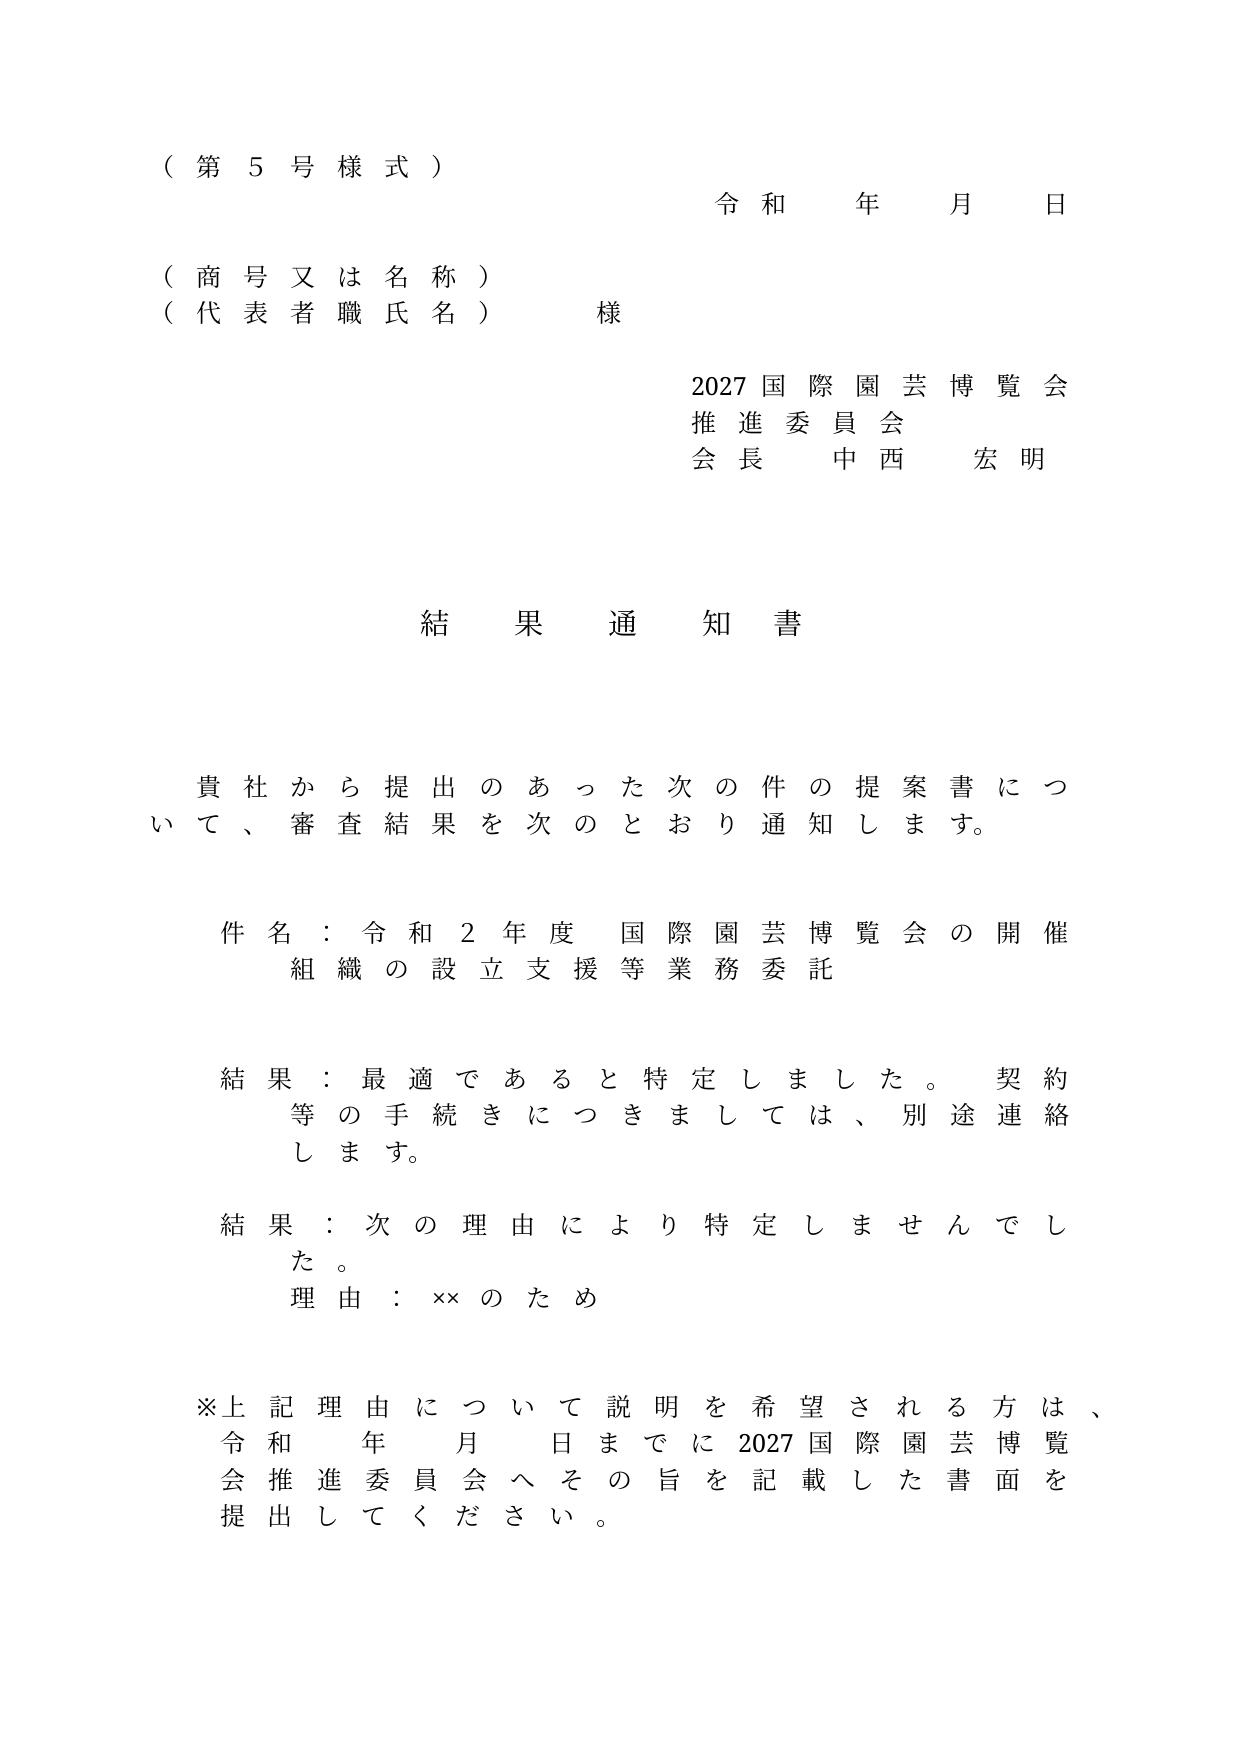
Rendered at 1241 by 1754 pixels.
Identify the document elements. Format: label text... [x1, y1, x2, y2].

text 結 果 通 知 書 [149, 585, 1091, 658]
text （商号又は名称） [149, 257, 1091, 294]
text ※上記理由について説明を希望される方は、令和 年 月 日までに2027国際園芸博覧会推進委員会へその旨を記載した書面を提出してください。 [173, 1387, 1091, 1533]
text 2027国際園芸博覧会推進委員会 [677, 367, 1091, 439]
text 結果：次の理由により特定しませんでした。 [196, 1205, 1091, 1278]
text 理由：××のため [149, 1278, 1091, 1314]
text 会長 中西 宏明 [677, 439, 1091, 476]
text （代表者職氏名） 様 [149, 294, 1091, 330]
text （第５号様式） [149, 148, 1091, 184]
text 件名：令和２年度 国際園芸博覧会の開催組織の設立支援等業務委託 [196, 913, 1091, 986]
text 令和 年 月 日 [149, 184, 1091, 221]
text 貴社から提出のあった次の件の提案書について、審査結果を次のとおり通知します。 [149, 768, 1091, 841]
text 結果：最適であると特定しました。 契約等の手続きにつきましては、別途連絡します。 [196, 1059, 1091, 1169]
